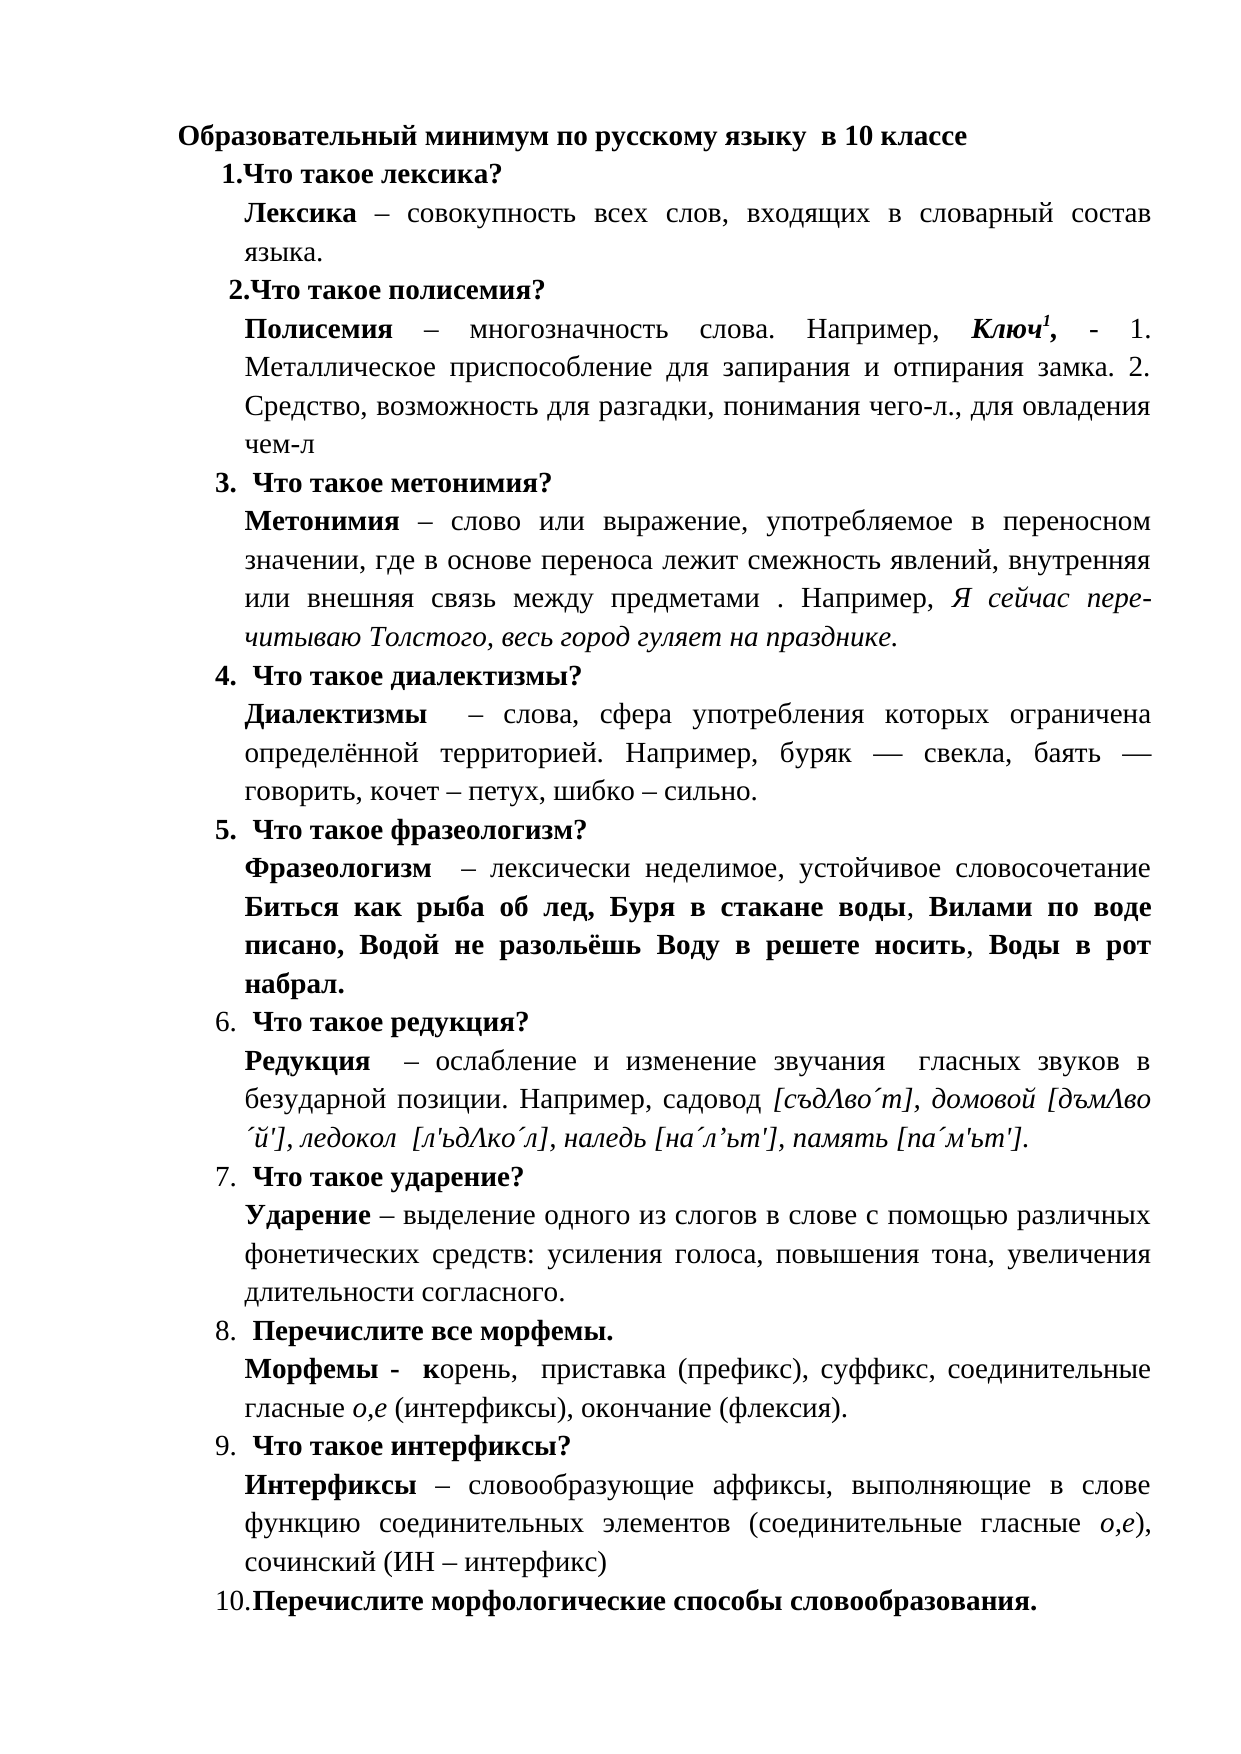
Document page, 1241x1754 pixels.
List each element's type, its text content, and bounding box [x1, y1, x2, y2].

list Что такое диалектизмы? [215, 658, 1152, 691]
list Что такое интерфиксы? [215, 1428, 1152, 1462]
list Что такое редукция? [215, 1004, 1152, 1038]
text 2.Что такое полисемия? [177, 272, 1152, 306]
list Метонимия – слово или выражение, употребляемое в переносном значении, где в основе переноса лежит смежность явлений, внутренняя или внешняя связь между предметами . Например, Я сейчас перечитываю Толстого, весь город гуляет на празднике. [244, 503, 1152, 653]
list 1.Что такое лексика? [221, 157, 1152, 190]
list Что такое фразеологизм? [215, 812, 1152, 845]
list Ударение – выделение одного из слогов в слове с помощью различных фонетических средств: усиления голоса, повышения тона, увеличения длительности согласного. [244, 1197, 1152, 1308]
list Морфемы - корень, приставка (префикс), суффикс, соединительные гласные о,е (интерфиксы), окончание (флексия). [244, 1351, 1152, 1423]
list Полисемия – многозначность слова. Например, Ключ1, - 1. Металлическое приспособление для запирания и отпирания замка. 2. Средство, возможность для разгадки, понимания чего-л., для овладения чем-л [244, 311, 1152, 460]
list Что такое ударение? [215, 1159, 1152, 1192]
list Лексика – совокупность всех слов, входящих в словарный состав языка. [244, 195, 1152, 267]
list Перечислите все морфемы. [215, 1313, 1152, 1346]
list Перечислите морфологические способы словообразования. [215, 1583, 1152, 1616]
text Образовательный минимум по русскому языку в 10 классе [177, 118, 1152, 152]
list Диалектизмы – слова, сфера употребления которых ограничена определённой территорией. Например, буряк — свекла, баять — говорить, кочет – петух, шибко – сильно. [244, 696, 1152, 807]
list Интерфиксы – словообразующие аффиксы, выполняющие в слове функцию соединительных элементов (соединительные гласные о,е), сочинский (ИН – интерфикс) [244, 1467, 1152, 1578]
list Редукция – ослабление и изменение звучания гласных звуков в безударной позиции. Например, садовод [съдΛво´т], домовой [дъмΛво´й'], ледокол [л'ьдΛко´л], наледь [на´л’ьт'], память [па´м'ьт']. [244, 1043, 1152, 1154]
list Что такое метонимия? [215, 465, 1152, 498]
list Фразеологизм – лексически неделимое, устойчивое словосочетание Биться как рыба об лед, Буря в стакане воды, Вилами по воде писано, Водой не разольёшь Воду в решете носить, Воды в рот набрал. [244, 850, 1152, 999]
